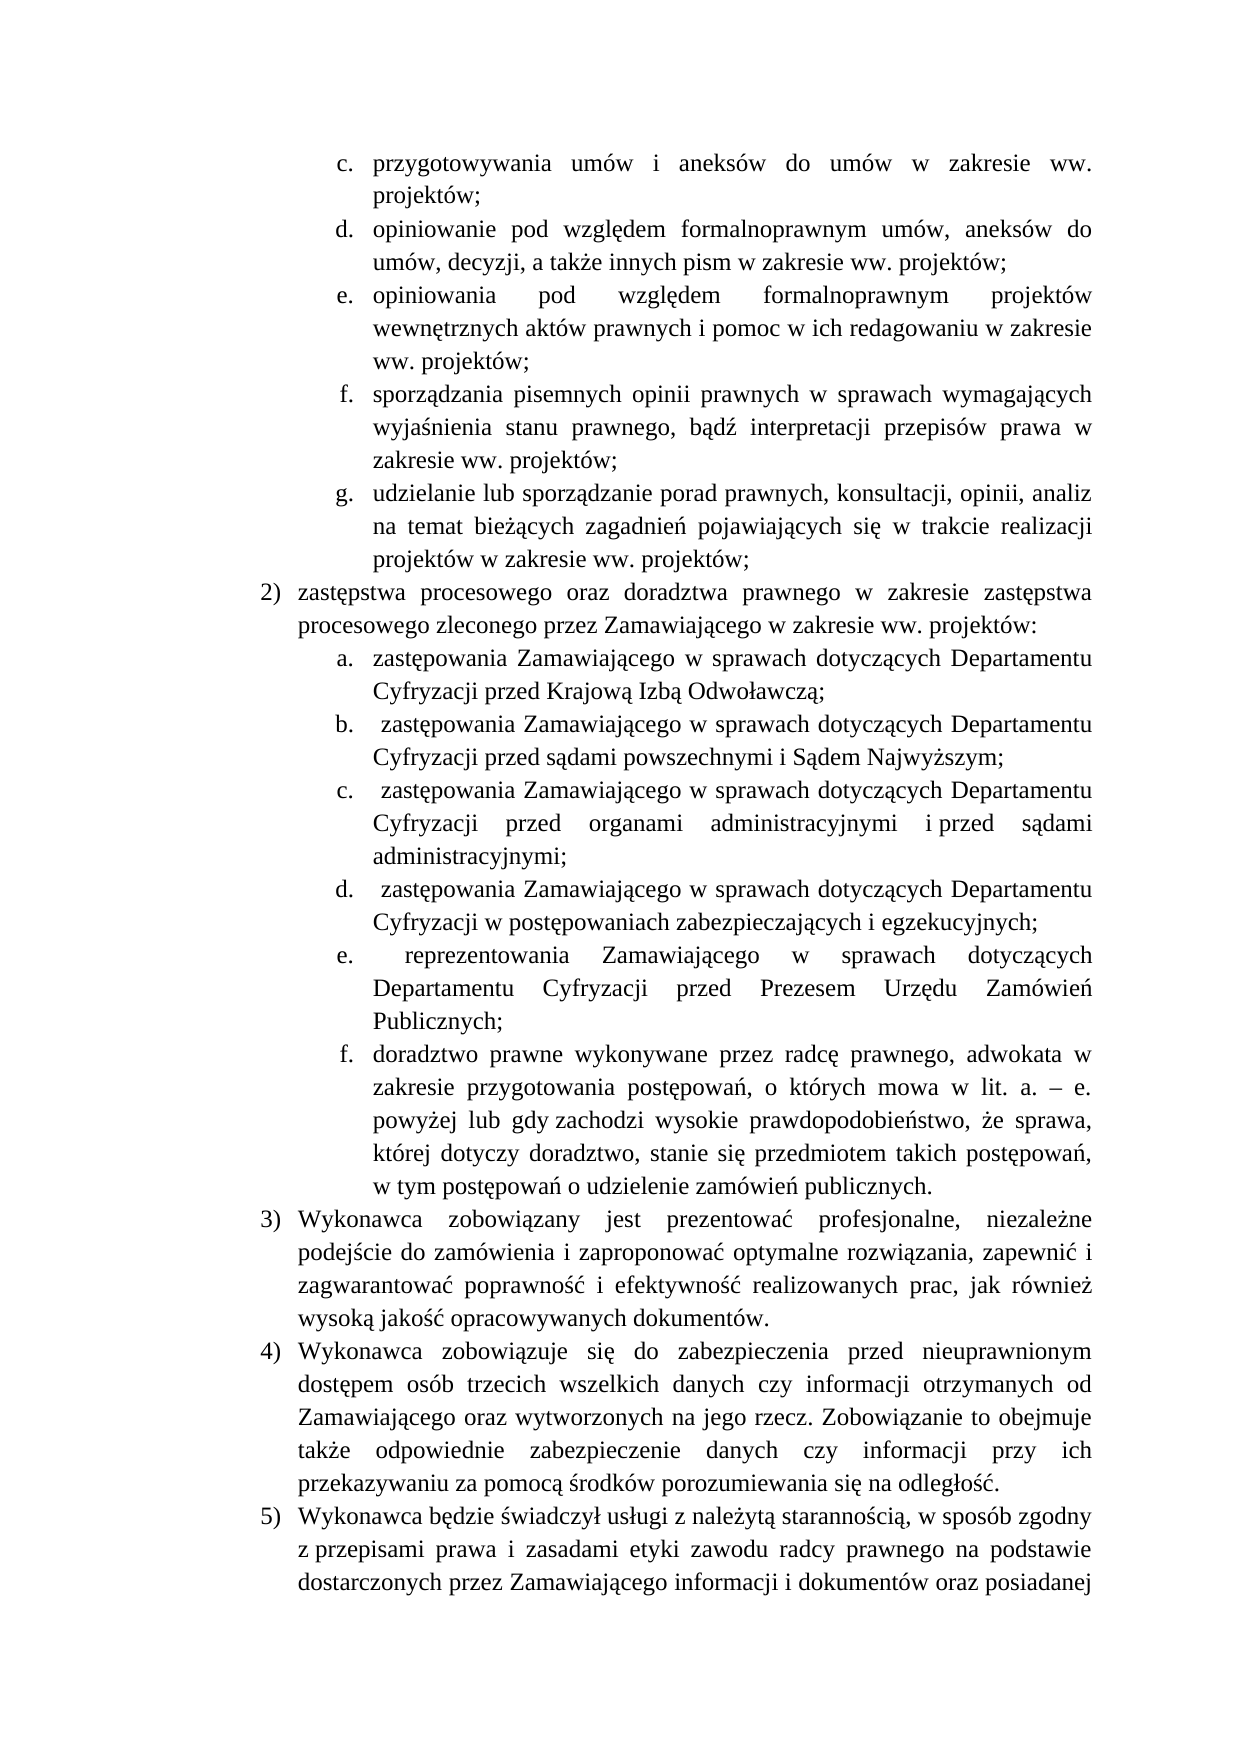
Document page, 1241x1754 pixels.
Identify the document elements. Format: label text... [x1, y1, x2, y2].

list zastępowania Zamawiającego w sprawach dotyczących Departamentu Cyfryzacji przed sądami powszechnymi i Sądem Najwyższym; [354, 709, 1093, 771]
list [260, 1501, 1093, 1596]
list doradztwo prawne wykonywane przez radcę prawnego, adwokata w zakresie przygotowania postępowań, o których mowa w lit. a. – e. powyżej lub gdy zachodzi wysokie prawdopodobieństwo, że sprawa, której dotyczy doradztwo, stanie się przedmiotem takich postępowań, w tym postępowań o udzielenie zamówień publicznych. [354, 1039, 1093, 1200]
list sporządzania pisemnych opinii prawnych w sprawach wymagających wyjaśnienia stanu prawnego, bądź interpretacji przepisów prawa w zakresie ww. projektów; [354, 379, 1093, 473]
list zastępowania Zamawiającego w sprawach dotyczących Departamentu Cyfryzacji przed Krajową Izbą Odwoławczą; [354, 643, 1093, 705]
list Wykonawca zobowiązany jest prezentować profesjonalne, niezależne podejście do zamówienia i zaproponować optymalne rozwiązania, zapewnić i zagwarantować poprawność i efektywność realizowanych prac, jak również wysoką jakość opracowywanych dokumentów. [260, 1204, 1093, 1332]
list opiniowania pod względem formalnoprawnym projektów wewnętrznych aktów prawnych i pomoc w ich redagowaniu w zakresie ww. projektów; [354, 280, 1093, 374]
list zastępstwa procesowego oraz doradztwa prawnego w zakresie zastępstwa procesowego zleconego przez Zamawiającego w zakresie ww. projektów: [260, 577, 1093, 639]
list zastępowania Zamawiającego w sprawach dotyczących Departamentu Cyfryzacji przed organami administracyjnymi i przed sądami administracyjnymi; [354, 775, 1093, 870]
list zastępowania Zamawiającego w sprawach dotyczących Departamentu Cyfryzacji w postępowaniach zabezpieczających i egzekucyjnych; [354, 874, 1093, 936]
list opiniowanie pod względem formalnoprawnym umów, aneksów do umów, decyzji, a także innych pism w zakresie ww. projektów; [354, 214, 1093, 275]
list udzielanie lub sporządzanie porad prawnych, konsultacji, opinii, analiz na temat bieżących zagadnień pojawiających się w trakcie realizacji projektów w zakresie ww. projektów; [354, 478, 1093, 573]
list Wykonawca zobowiązuje się do zabezpieczenia przed nieuprawnionym dostępem osób trzecich wszelkich danych czy informacji otrzymanych od Zamawiającego oraz wytworzonych na jego rzecz. Zobowiązanie to obejmuje także odpowiednie zabezpieczenie danych czy informacji przy ich przekazywaniu za pomocą środków porozumiewania się na odległość. [260, 1336, 1093, 1497]
list przygotowywania umów i aneksów do umów w zakresie ww. projektów; [354, 148, 1093, 209]
list reprezentowania Zamawiającego w sprawach dotyczących Departamentu Cyfryzacji przed Prezesem Urzędu Zamówień Publicznych; [354, 940, 1093, 1035]
